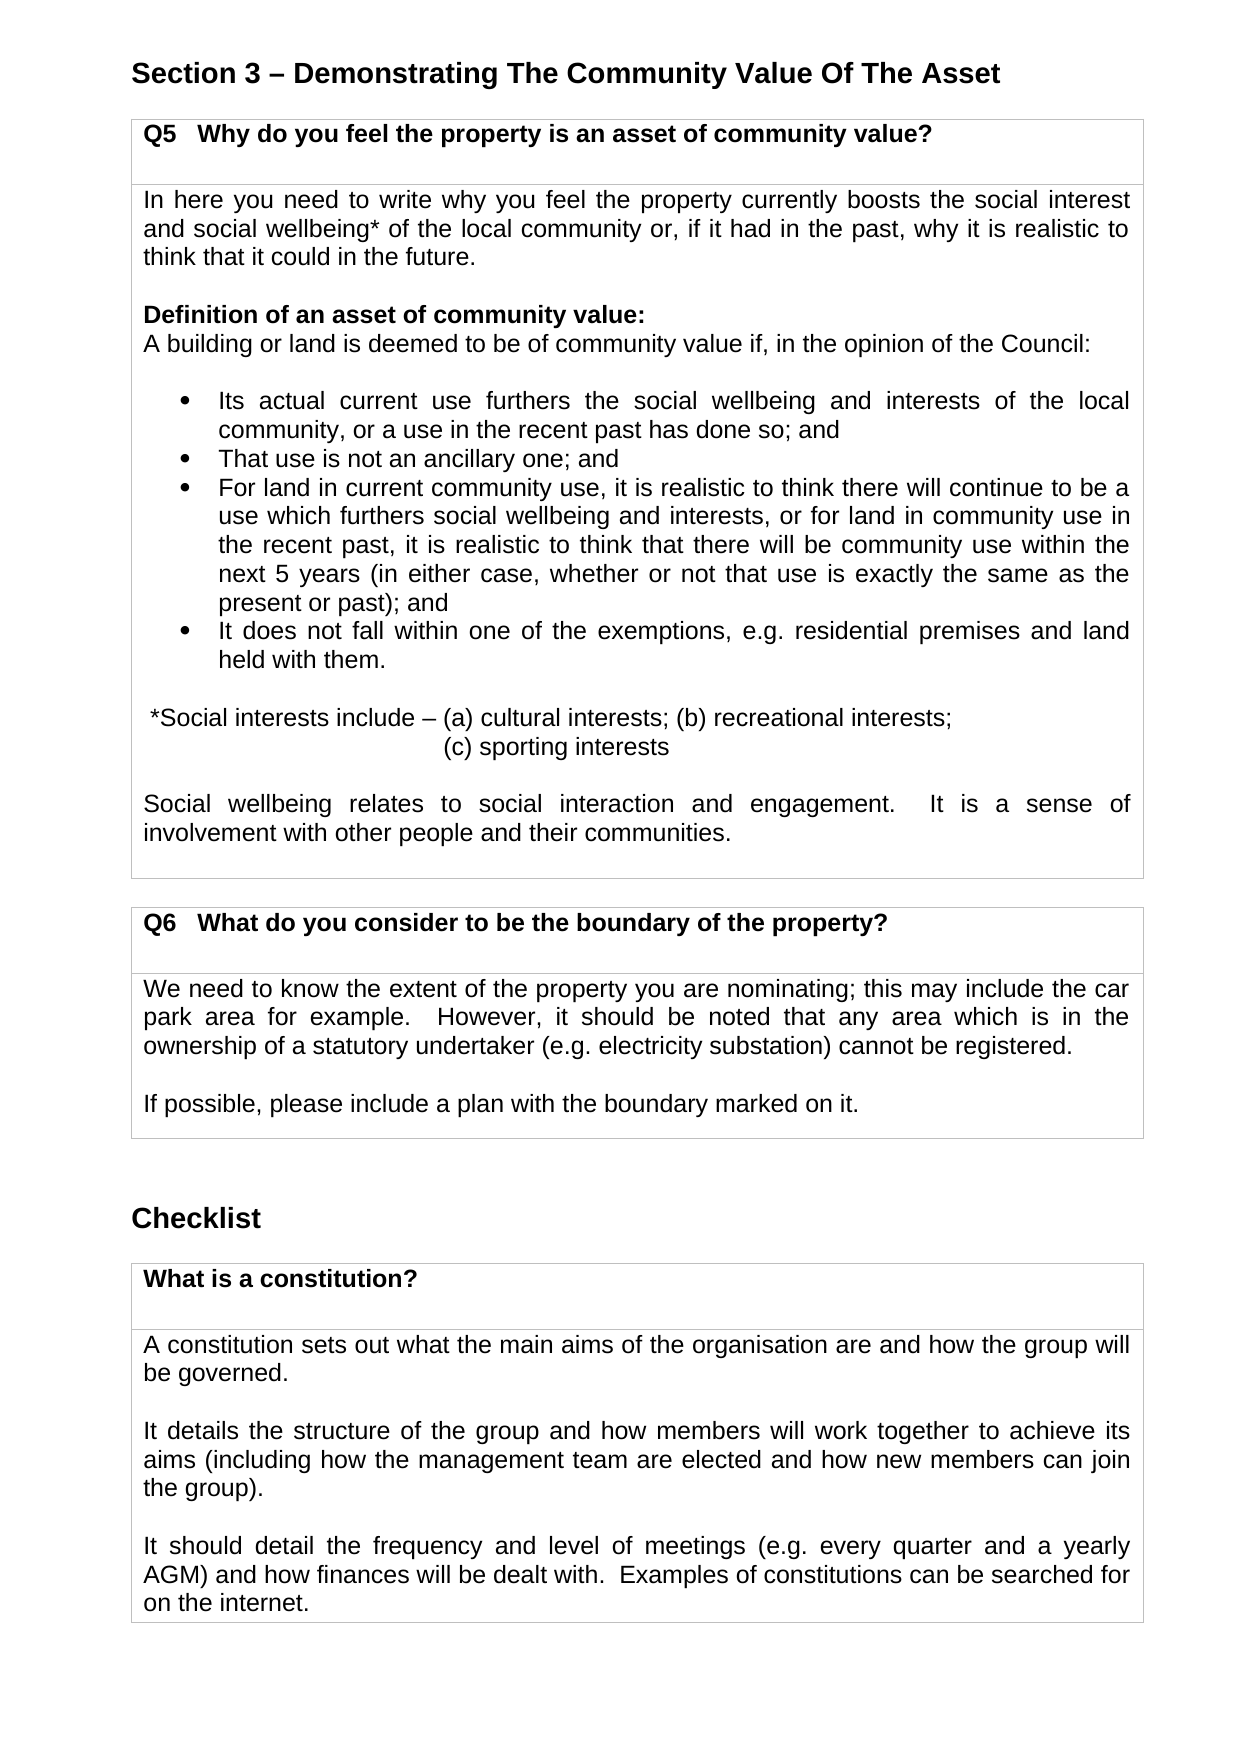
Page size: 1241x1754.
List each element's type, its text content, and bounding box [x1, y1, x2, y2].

table_cell A constitution sets out what the main aims of the organisation are and how the group will be governed. It details the structure of the group and how members will work together to achieve its aims (including how the management team are elected and how new members can join the group). It should detail the frequency and level of meetings (e.g. every quarter and a yearly AGM) and how finances will be dealt with. Examples of constitutions can be searched for on the internet. [132, 1330, 1143, 1622]
table_header Q5 Why do you feel the property is an asset of community value? [132, 120, 1143, 184]
table_cell We need to know the extent of the property you are nominating; this may include the car park area for example. However, it should be noted that any area which is in the ownership of a statutory undertaker (e.g. electricity substation) cannot be registered. If possible, please include a plan with the boundary marked on it. [132, 974, 1143, 1138]
table_header What is a constitution? [132, 1264, 1143, 1328]
table_header Q6 What do you consider to be the boundary of the property? [132, 908, 1143, 972]
text Section 3 – Demonstrating The Community Value Of The Asset [131, 56, 1144, 90]
text Checklist [131, 1201, 1144, 1234]
table_cell In here you need to write why you feel the property currently boosts the social interest and social wellbeing* of the local community or, if it had in the past, why it is realistic to think that it could in the future. Definition of an asset of community value: A building or land is deemed to be of community value if, in the opinion of the Council: Its actual current use furthers the social wellbeing and interests of the local community, or a use in the recent past has done so; and That use is not an ancillary one; and For land in current community use, it is realistic to think there will continue to be a use which furthers social wellbeing and interests, or for land in community use in the recent past, it is realistic to think that there will be community use within the next 5 years (in either case, whether or not that use is exactly the same as the present or past); and It does not fall within one of the exemptions, e.g. residential premises and land held with them. *Social interests include – (a) cultural interests; (b) recreational interests; (c) sporting interests Social wellbeing relates to social interaction and engagement. It is a sense of involvement with other people and their communities. [132, 185, 1143, 877]
